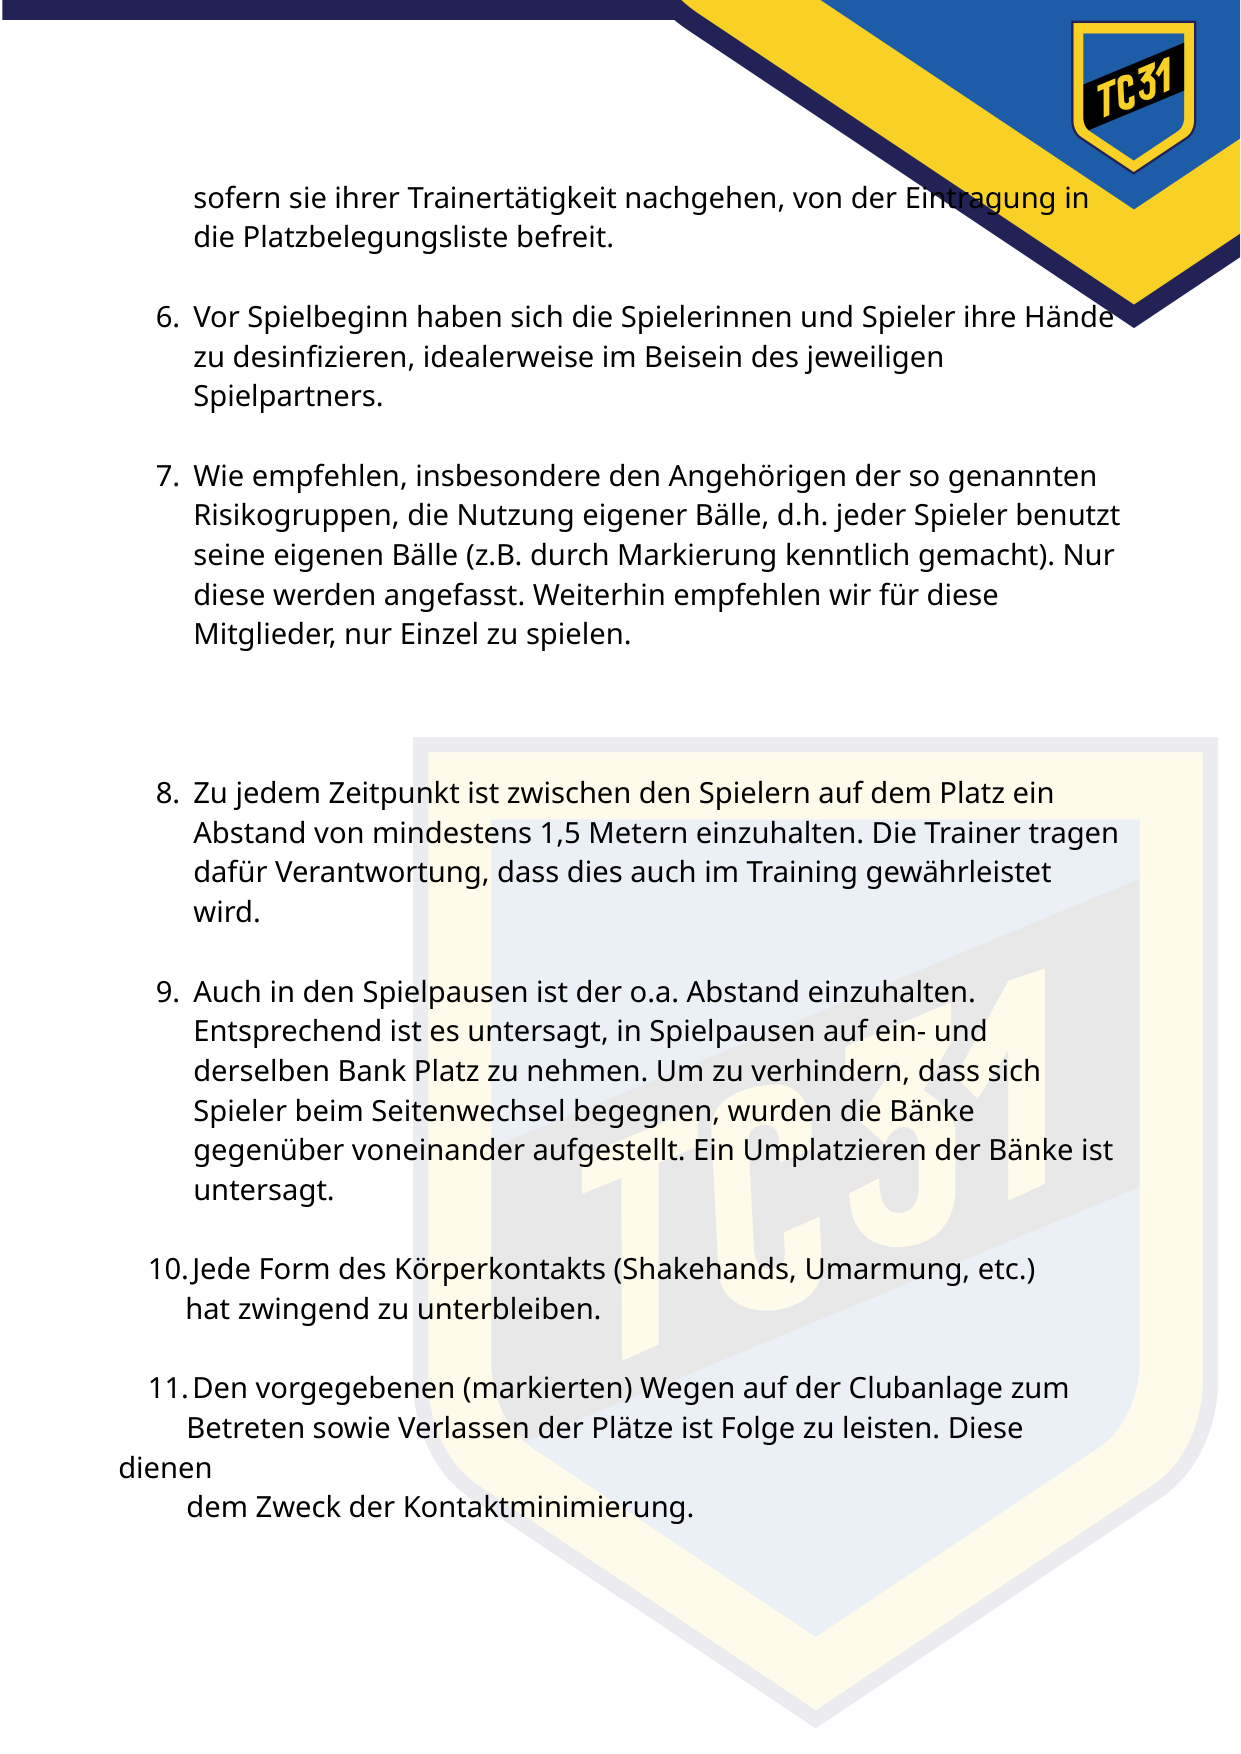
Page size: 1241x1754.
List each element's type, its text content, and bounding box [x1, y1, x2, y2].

text hat zwingend zu unterbleiben. [118, 1288, 1122, 1328]
picture [2, 0, 1241, 1754]
list Den vorgegebenen (markierten) Wegen auf der Clubanlage zum [148, 1368, 1122, 1407]
text dem Zweck der Kontaktminimierung. [118, 1487, 1122, 1526]
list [156, 177, 1122, 256]
text Betreten sowie Verlassen der Plätze ist Folge zu leisten. Diese dienen [118, 1407, 1122, 1487]
list Zu jedem Zeitpunkt ist zwischen den Spielern auf dem Platz ein [156, 772, 1122, 812]
text dafür Verantwortung, dass dies auch im Training gewährleistet wird. [193, 852, 1122, 931]
list Auch in den Spielpausen ist der o.a. Abstand einzuhalten. Entsprechend ist es untersagt, in Spielpausen auf ein- und derselben Bank Platz zu nehmen. Um zu verhindern, dass sich Spieler beim Seitenwechsel begegnen, wurden die Bänke gegenüber voneinander aufgestellt. Ein Umplatzieren der Bänke ist untersagt. [156, 971, 1122, 1209]
list Jede Form des Körperkontakts (Shakehands, Umarmung, etc.) [148, 1249, 1122, 1288]
list Wie empfehlen, insbesondere den Angehörigen der so genannten Risikogruppen, die Nutzung eigener Bälle, d.h. jeder Spieler benutzt seine eigenen Bälle (z.B. durch Markierung kenntlich gemacht). Nur diese werden angefasst. Weiterhin empfehlen wir für diese Mitglieder, nur Einzel zu spielen. [156, 455, 1122, 653]
text Abstand von mindestens 1,5 Metern einzuhalten. Die Trainer tragen [193, 812, 1122, 852]
list Vor Spielbeginn haben sich die Spielerinnen und Spieler ihre Hände zu desinfizieren, idealerweise im Beisein des jeweiligen Spielpartners. [156, 296, 1122, 415]
